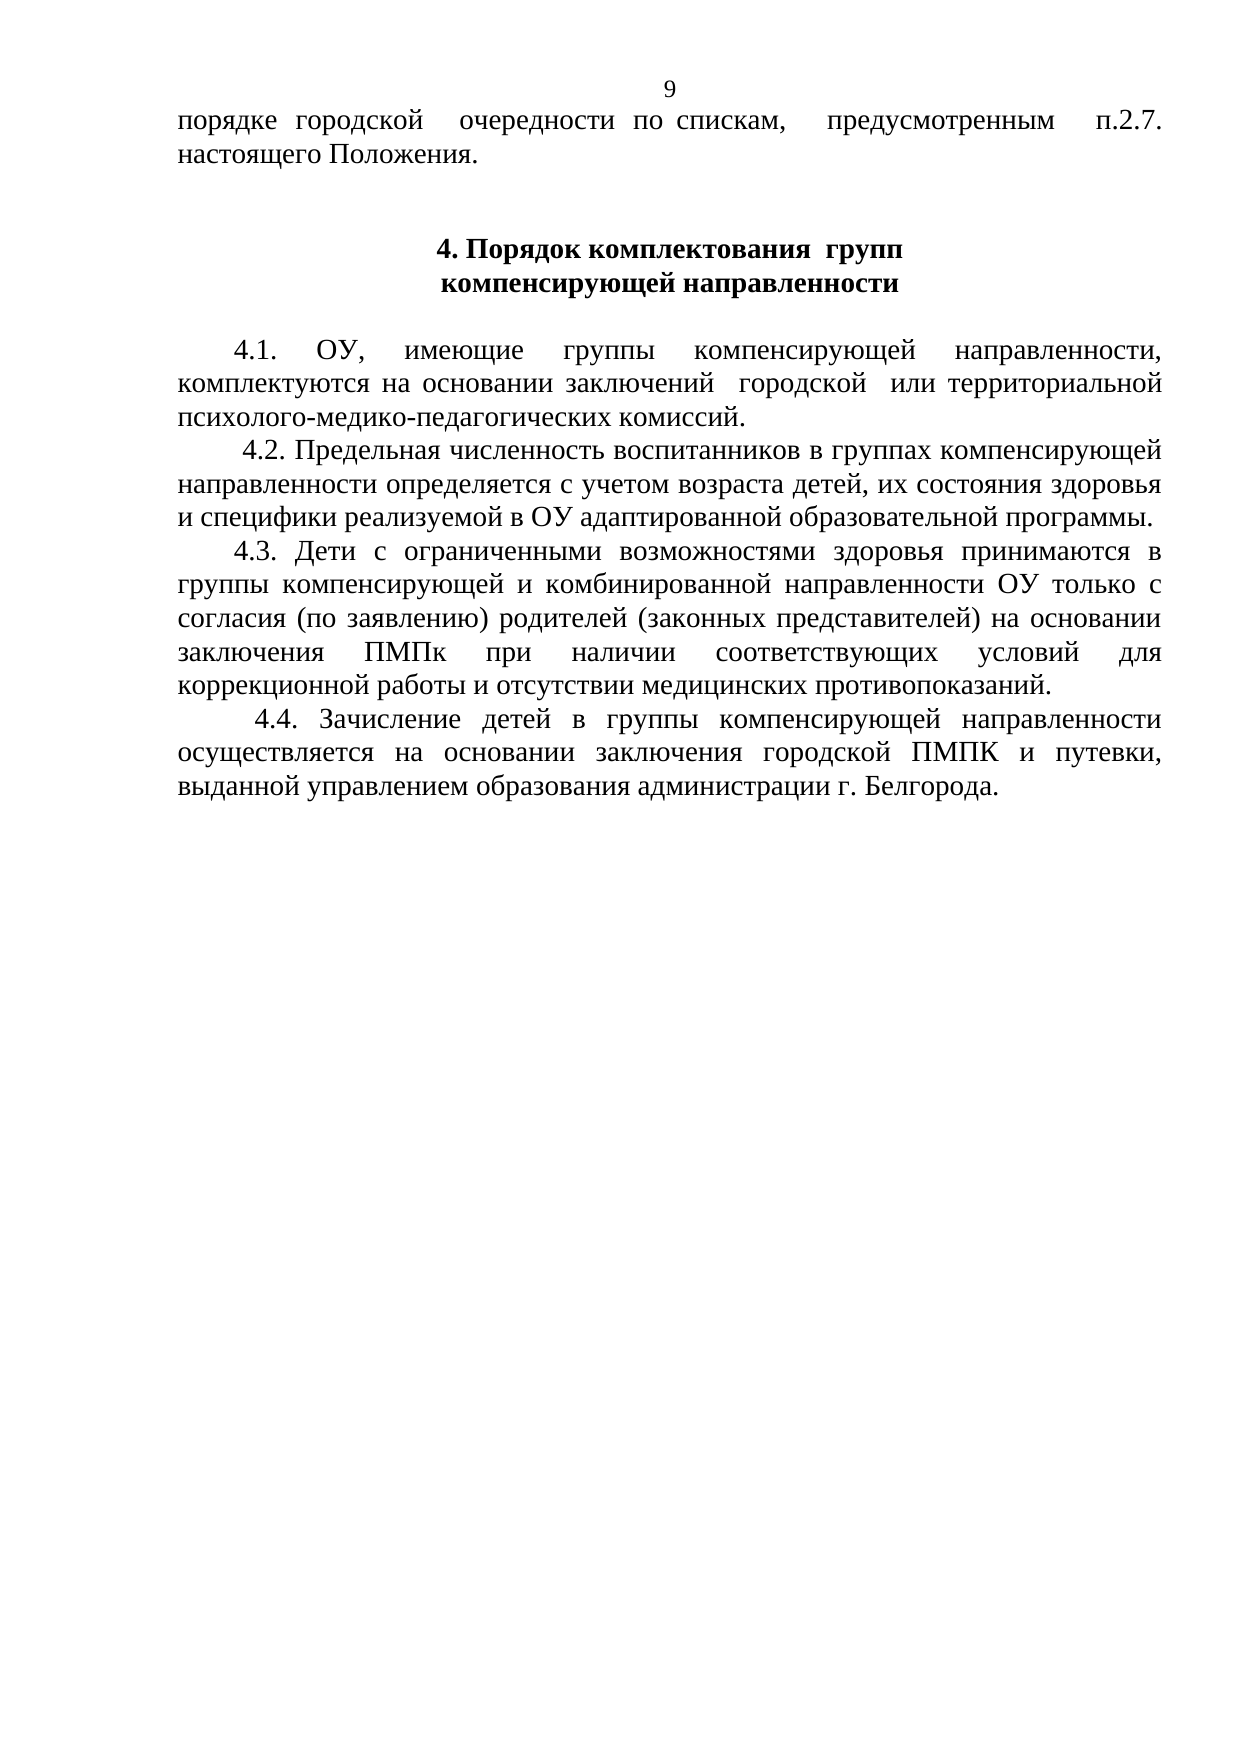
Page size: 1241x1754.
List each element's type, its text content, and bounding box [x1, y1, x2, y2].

text 4.4. Зачисление детей в группы компенсирующей направленности осуществляется на основании заключения городской ПМПК и путевки, выданной управлением образования администрации г. Белгорода. [177, 701, 1162, 801]
text 4.2. Предельная численность воспитанников в группах компенсирующей направленности определяется с учетом возраста детей, их состояния здоровья и специфики реализуемой в ОУ адаптированной образовательной программы. [177, 432, 1162, 533]
text 4.1. ОУ, имеющие группы компенсирующей направленности, комплектуются на основании заключений городской или территориальной психолого-медико-педагогических комиссий. [177, 332, 1162, 432]
text компенсирующей направленности [177, 265, 1162, 298]
text 4. Порядок комплектования групп [177, 231, 1162, 265]
text 4.3. Дети с ограниченными возможностями здоровья принимаются в группы компенсирующей и комбинированной направленности ОУ только с согласия (по заявлению) родителей (законных представителей) на основании заключения ПМПк при наличии соответствующих условий для коррекционной работы и отсутствии медицинских противопоказаний. [177, 533, 1162, 701]
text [177, 102, 1162, 169]
